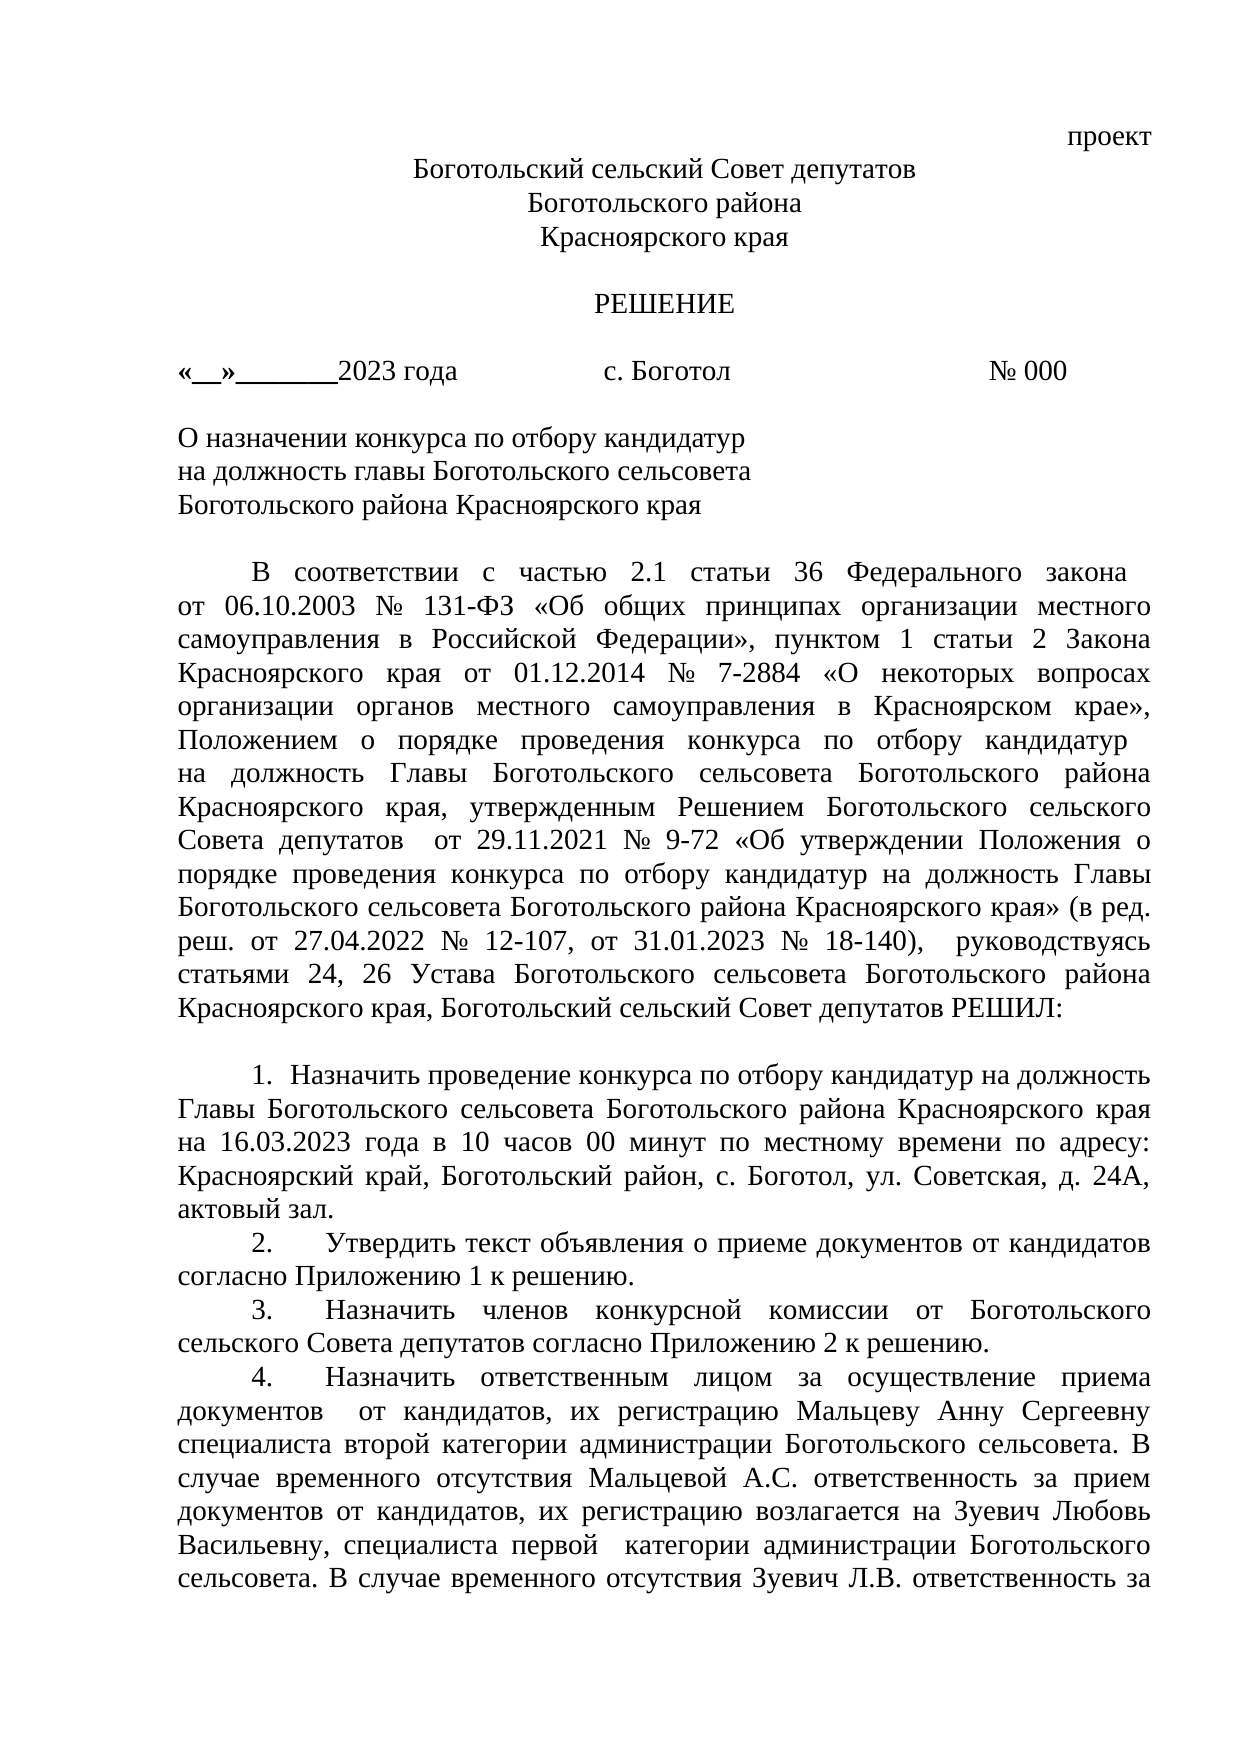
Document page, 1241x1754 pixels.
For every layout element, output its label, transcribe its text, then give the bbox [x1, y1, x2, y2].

text проект [177, 118, 1152, 152]
text Красноярского края [177, 219, 1152, 252]
list Назначить проведение конкурса по отбору кандидатур на должность Главы Боготольского сельсовета Боготольского района Красноярского края на 16.03.2023 года в 10 часов 00 минут по местному времени по адресу: Красноярский край, Боготольский район, с. Боготол, ул. Советская, д. 24А, актовый зал. [177, 1057, 1152, 1225]
list Назначить членов конкурсной комиссии от Боготольского сельского Совета депутатов согласно Приложению 2 к решению. [177, 1292, 1152, 1359]
text на должность главы Боготольского сельсовета [177, 453, 1152, 487]
text «__»_______2023 года с. Боготол № 000 [177, 353, 1152, 386]
text Боготольский сельский Совет депутатов [177, 152, 1152, 185]
text РЕШЕНИЕ [177, 286, 1152, 319]
list Утвердить текст объявления о приеме документов от кандидатов согласно Приложению 1 к решению. [177, 1225, 1152, 1292]
text Боготольского района Красноярского края [177, 487, 1152, 521]
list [177, 1359, 1152, 1594]
text О назначении конкурса по отбору кандидатур [177, 420, 1152, 453]
text Боготольского района [177, 185, 1152, 219]
text В соответствии с частью 2.1 статьи 36 Федерального закона от 06.10.2003 № 131-ФЗ «Об общих принципах организации местного самоуправления в Российской Федерации», пунктом 1 статьи 2 Закона Красноярского края от 01.12.2014 № 7-2884 «О некоторых вопросах организации органов местного самоуправления в Красноярском крае», Положением о порядке проведения конкурса по отбору кандидатур на должность Главы Боготольского сельсовета Боготольского района Красноярского края, утвержденным Решением Боготольского сельского Совета депутатов от 29.11.2021 № 9-72 «Об утверждении Положения о порядке проведения конкурса по отбору кандидатур на должность Главы Боготольского сельсовета Боготольского района Красноярского края» (в ред. реш. от 27.04.2022 № 12-107, от 31.01.2023 № 18-140), руководствуясь статьями 24, 26 Устава Боготольского сельсовета Боготольского района Красноярского края, Боготольский сельский Совет депутатов РЕШИЛ: [177, 554, 1152, 1024]
